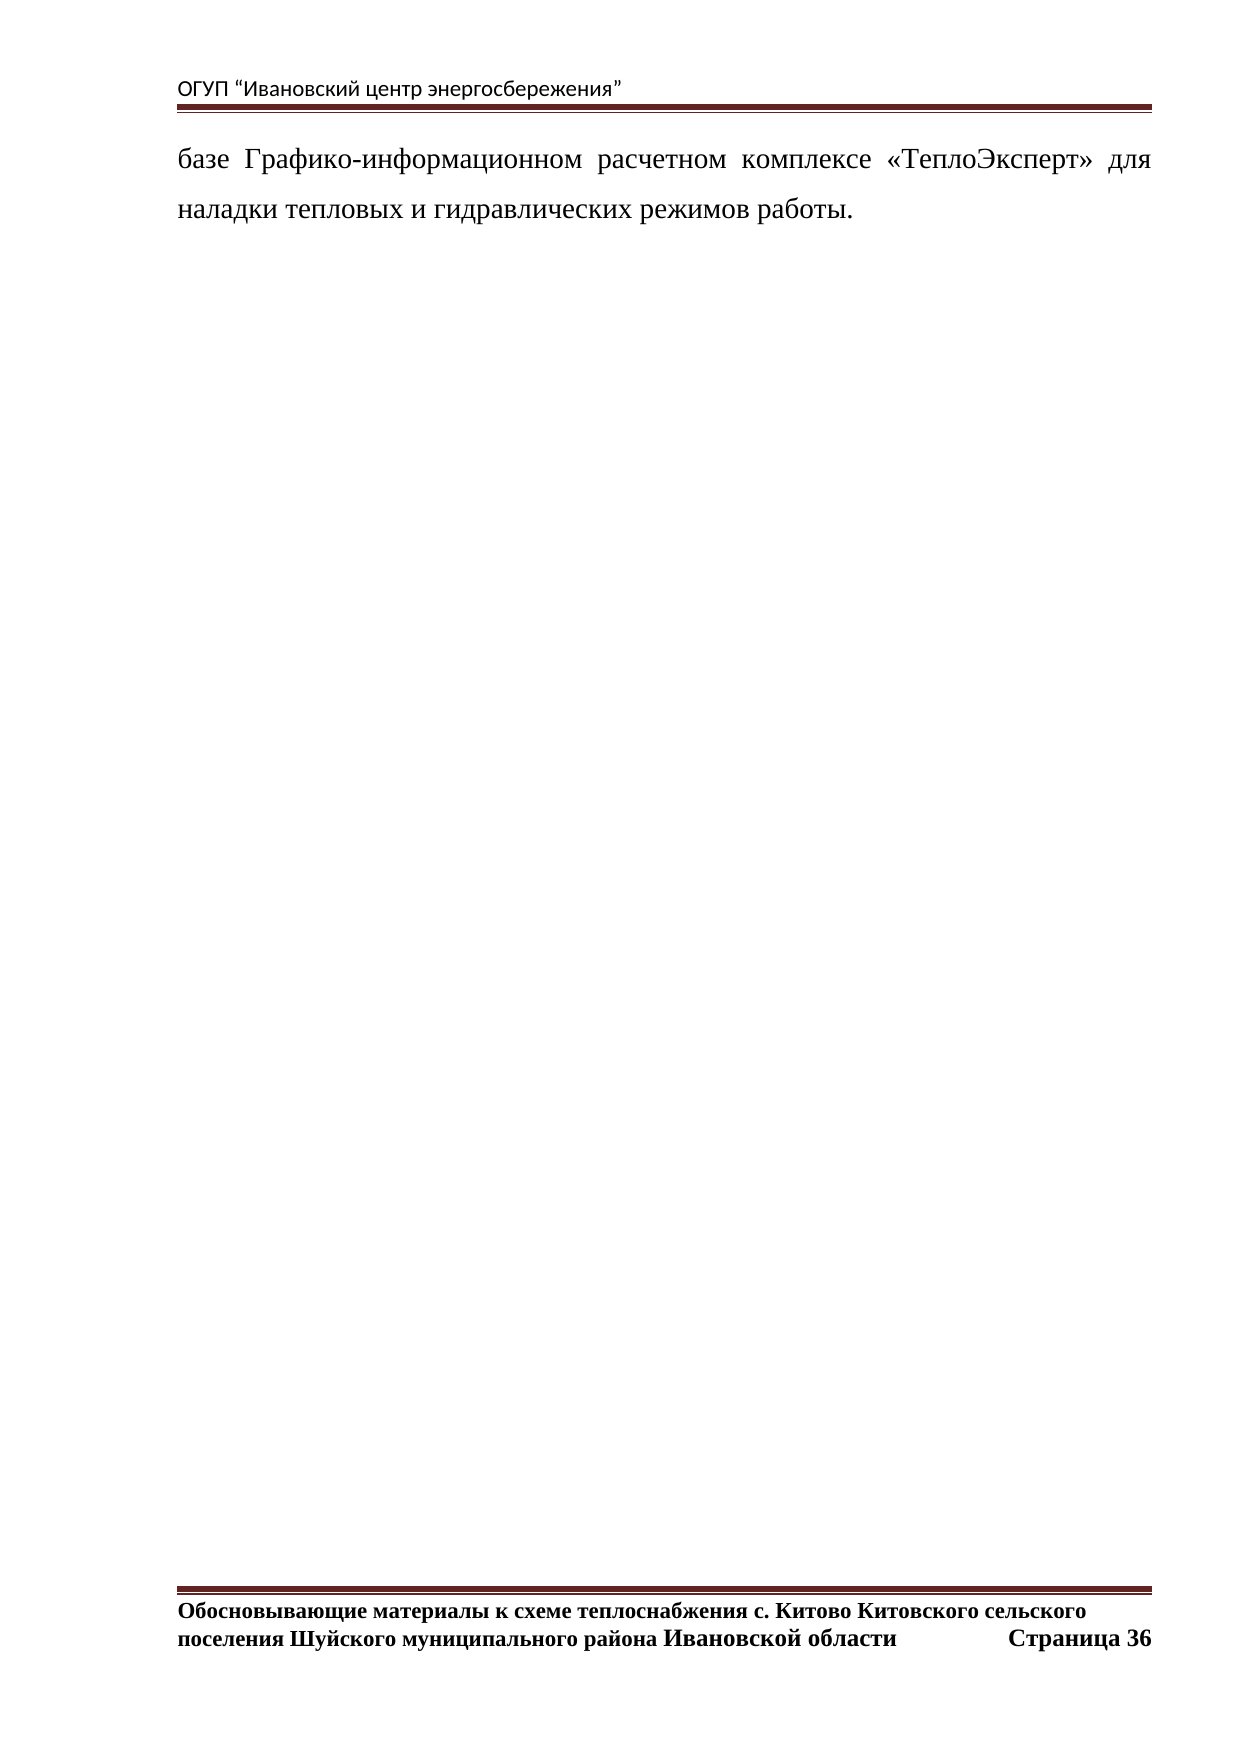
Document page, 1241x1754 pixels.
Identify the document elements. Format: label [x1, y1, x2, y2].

text [177, 141, 1152, 225]
